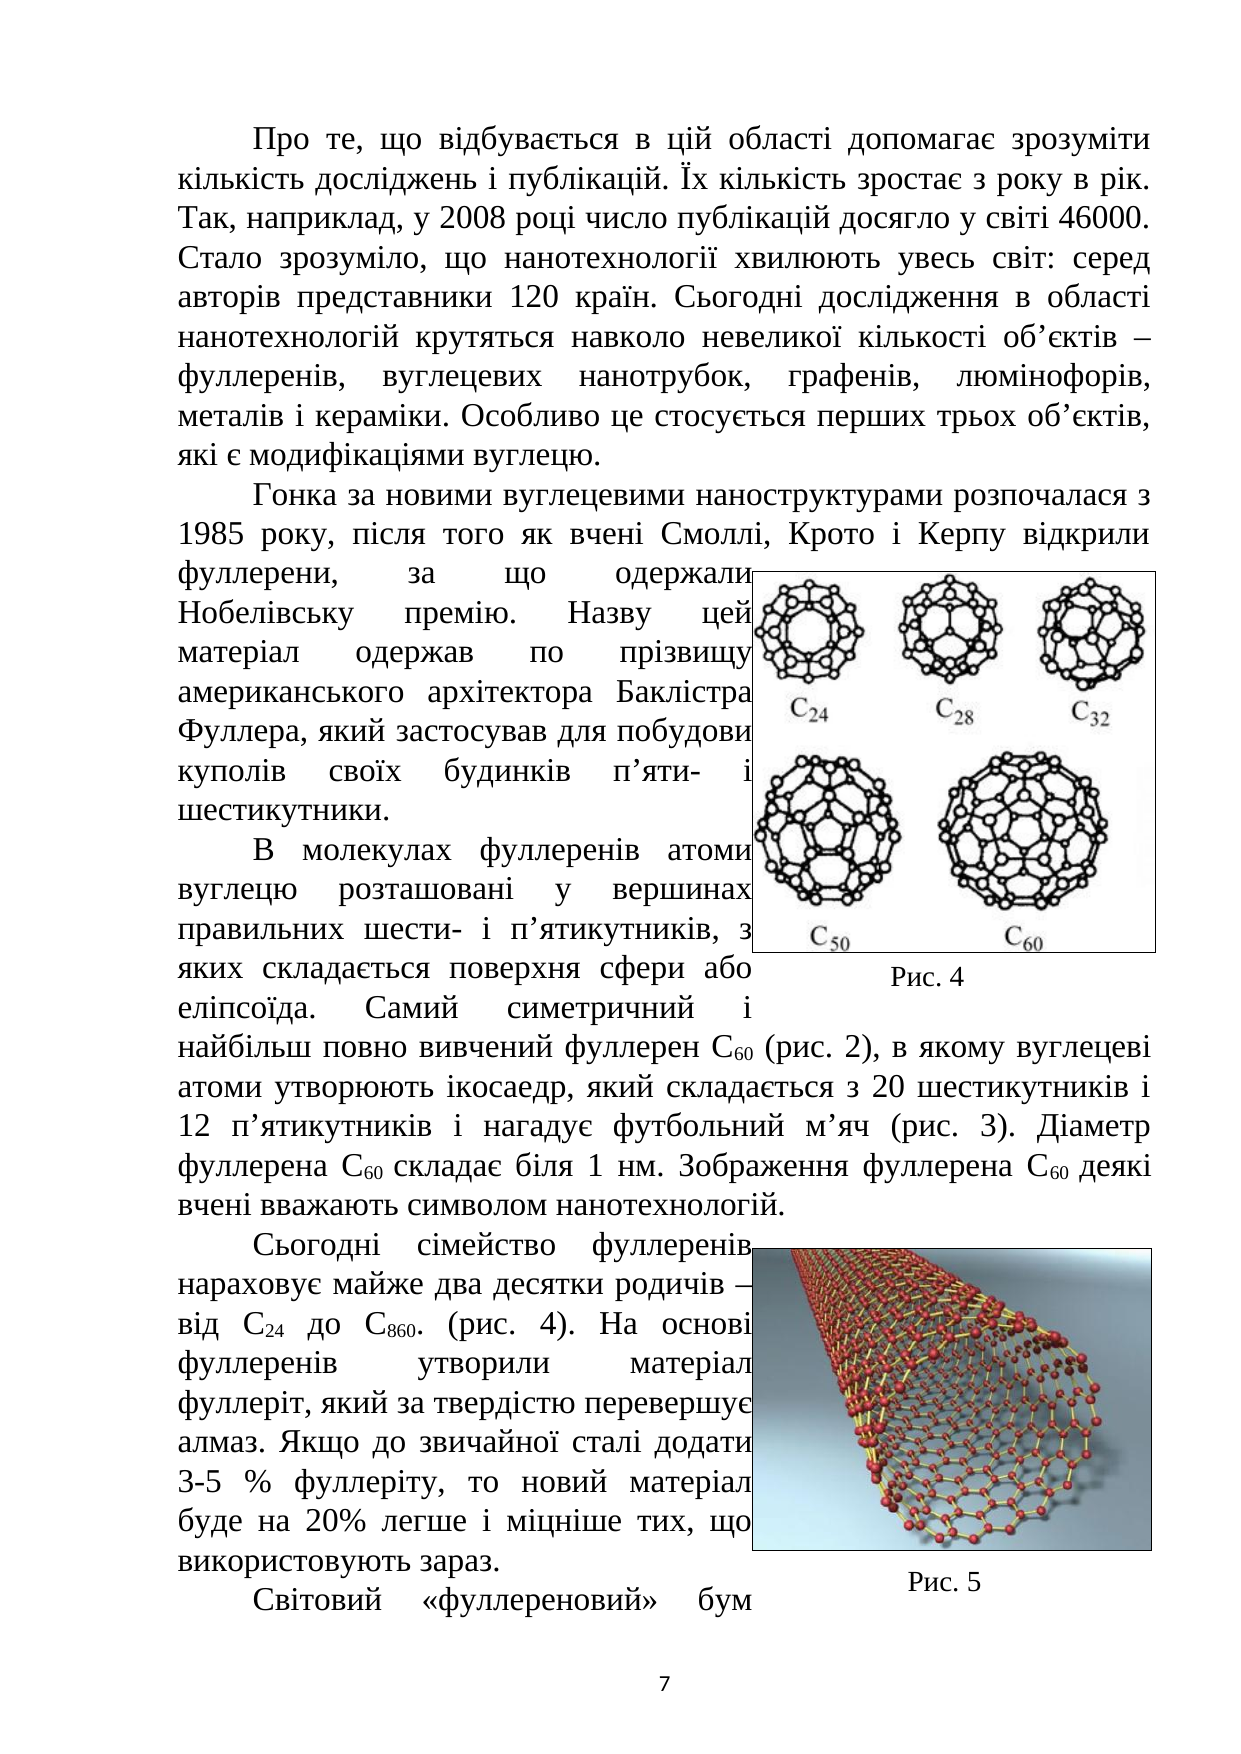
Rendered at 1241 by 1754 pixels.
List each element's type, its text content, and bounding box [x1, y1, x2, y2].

text Гонка за новими вуглецевими наноструктурами розпочалася з 1985 року, після того як вчені Смоллі, Крото і Керпу відкрили фуллерени, за що одержали Нобелівську премію. Назву цей матеріал одержав по прізвищу американського архітектора Баклістра Фуллера, який застосував для побудови куполів своїх будинків п’яти- і шестикутники. [177, 473, 1152, 829]
text Про те, що відбувається в цій області допомагає зрозуміти кількість досліджень і публікацій. Їх кількість зростає з року в рік. Так, наприклад, у 2008 році число публікацій досягло у світі 46000. Стало зрозуміло, що нанотехнології хвилюють увесь світ: серед авторів представники 120 країн. Сьогодні дослідження в області нанотехнологій крутяться навколо невеликої кількості об’єктів – фуллеренів, вуглецевих нанотрубок, графенів, люмінофорів, металів і кераміки. Особливо це стосується перших трьох об’єктів, які є модифікаціями вуглецю. [177, 118, 1152, 473]
text В молекулах фуллеренів атоми вуглецю розташовані у вершинах правильних шести- і п’ятикутників, з яких складається поверхня сфери або еліпсоїда. Самий симетричний і найбільш повно вивчений фуллерен С60 (рис. 2), в якому вуглецеві атоми утворюють ікосаедр, який складається з 20 шестикутників і 12 п’ятикутників і нагадує футбольний м’яч (рис. 3). Діаметр фуллерена С60 складає біля 1 нм. Зображення фуллерена С60 деякі вчені вважають символом нанотехнологій. [177, 829, 1152, 1223]
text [177, 1579, 1152, 1618]
text Сьогодні сімейство фуллеренів нараховує майже два десятки родичів – від С24 до С860. (рис. 4). На основі фуллеренів утворили матеріал фуллеріт, який за твердістю перевершує алмаз. Якщо до звичайної сталі додати 3-5 % фуллеріту, то новий матеріал буде на 20% легше і міцніше тих, що використовують зараз. [177, 1223, 1152, 1579]
